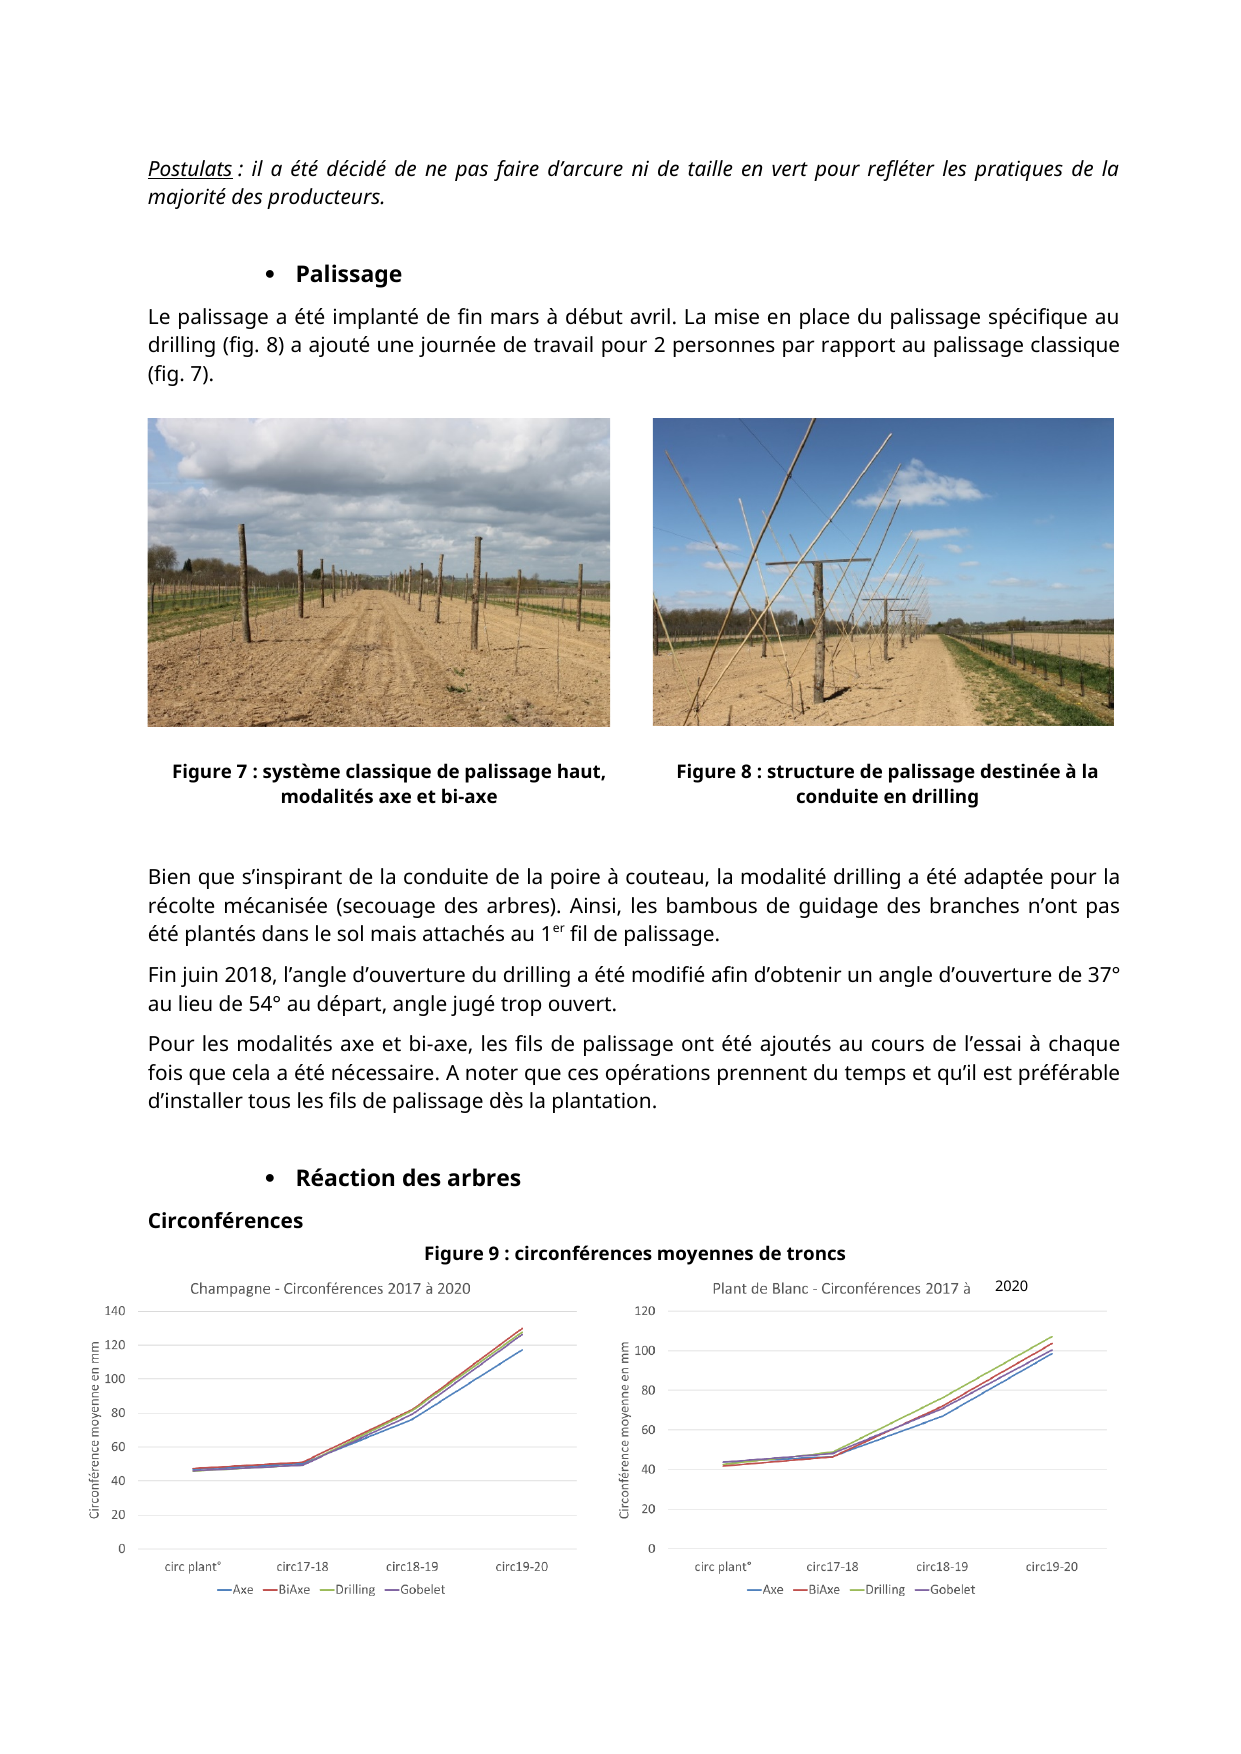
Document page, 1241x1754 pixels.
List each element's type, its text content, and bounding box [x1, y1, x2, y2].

table_header [136, 393, 642, 733]
table_header [595, 1266, 1125, 1609]
text Pour les modalités axe et bi-axe, les fils de palissage ont été ajoutés au cours de l’essai à chaque fois que cela a été nécessaire. A noter que ces opérations prennent du temps et qu’il est préférable d’installer tous les fils de palissage dès la plantation. [148, 1029, 1122, 1115]
picture [606, 1272, 1114, 1604]
picture [76, 1272, 584, 1604]
table_header [642, 393, 1133, 733]
table_cell Figure 8 : structure de palissage destinée à la conduite en drilling [642, 733, 1133, 815]
text Circonférences [148, 1206, 1122, 1234]
picture [147, 418, 611, 727]
text Figure 9 : circonférences moyennes de troncs [148, 1241, 1122, 1266]
text Postulats : il a été décidé de ne pas faire d’arcure ni de taille en vert pour refléter les pratiques de la majorité des producteurs. [148, 154, 1122, 211]
subtitle Réaction des arbres [266, 1162, 1122, 1193]
picture [652, 418, 1114, 726]
text Le palissage a été implanté de fin mars à début avril. La mise en place du palissage spécifique au drilling (fig. 8) a ajouté une journée de travail pour 2 personnes par rapport au palissage classique (fig. 7). [148, 302, 1122, 387]
subtitle Palissage [266, 258, 1122, 289]
table_header [65, 1266, 595, 1609]
text Bien que s’inspirant de la conduite de la poire à couteau, la modalité drilling a été adaptée pour la récolte mécanisée (secouage des arbres). Ainsi, les bambous de guidage des branches n’ont pas été plantés dans le sol mais attachés au 1er fil de palissage. [148, 862, 1122, 948]
table_cell Figure 7 : système classique de palissage haut, modalités axe et bi-axe [136, 733, 642, 815]
text Fin juin 2018, l’angle d’ouverture du drilling a été modifié afin d’obtenir un angle d’ouverture de 37° au lieu de 54° au départ, angle jugé trop ouvert. [148, 960, 1122, 1017]
